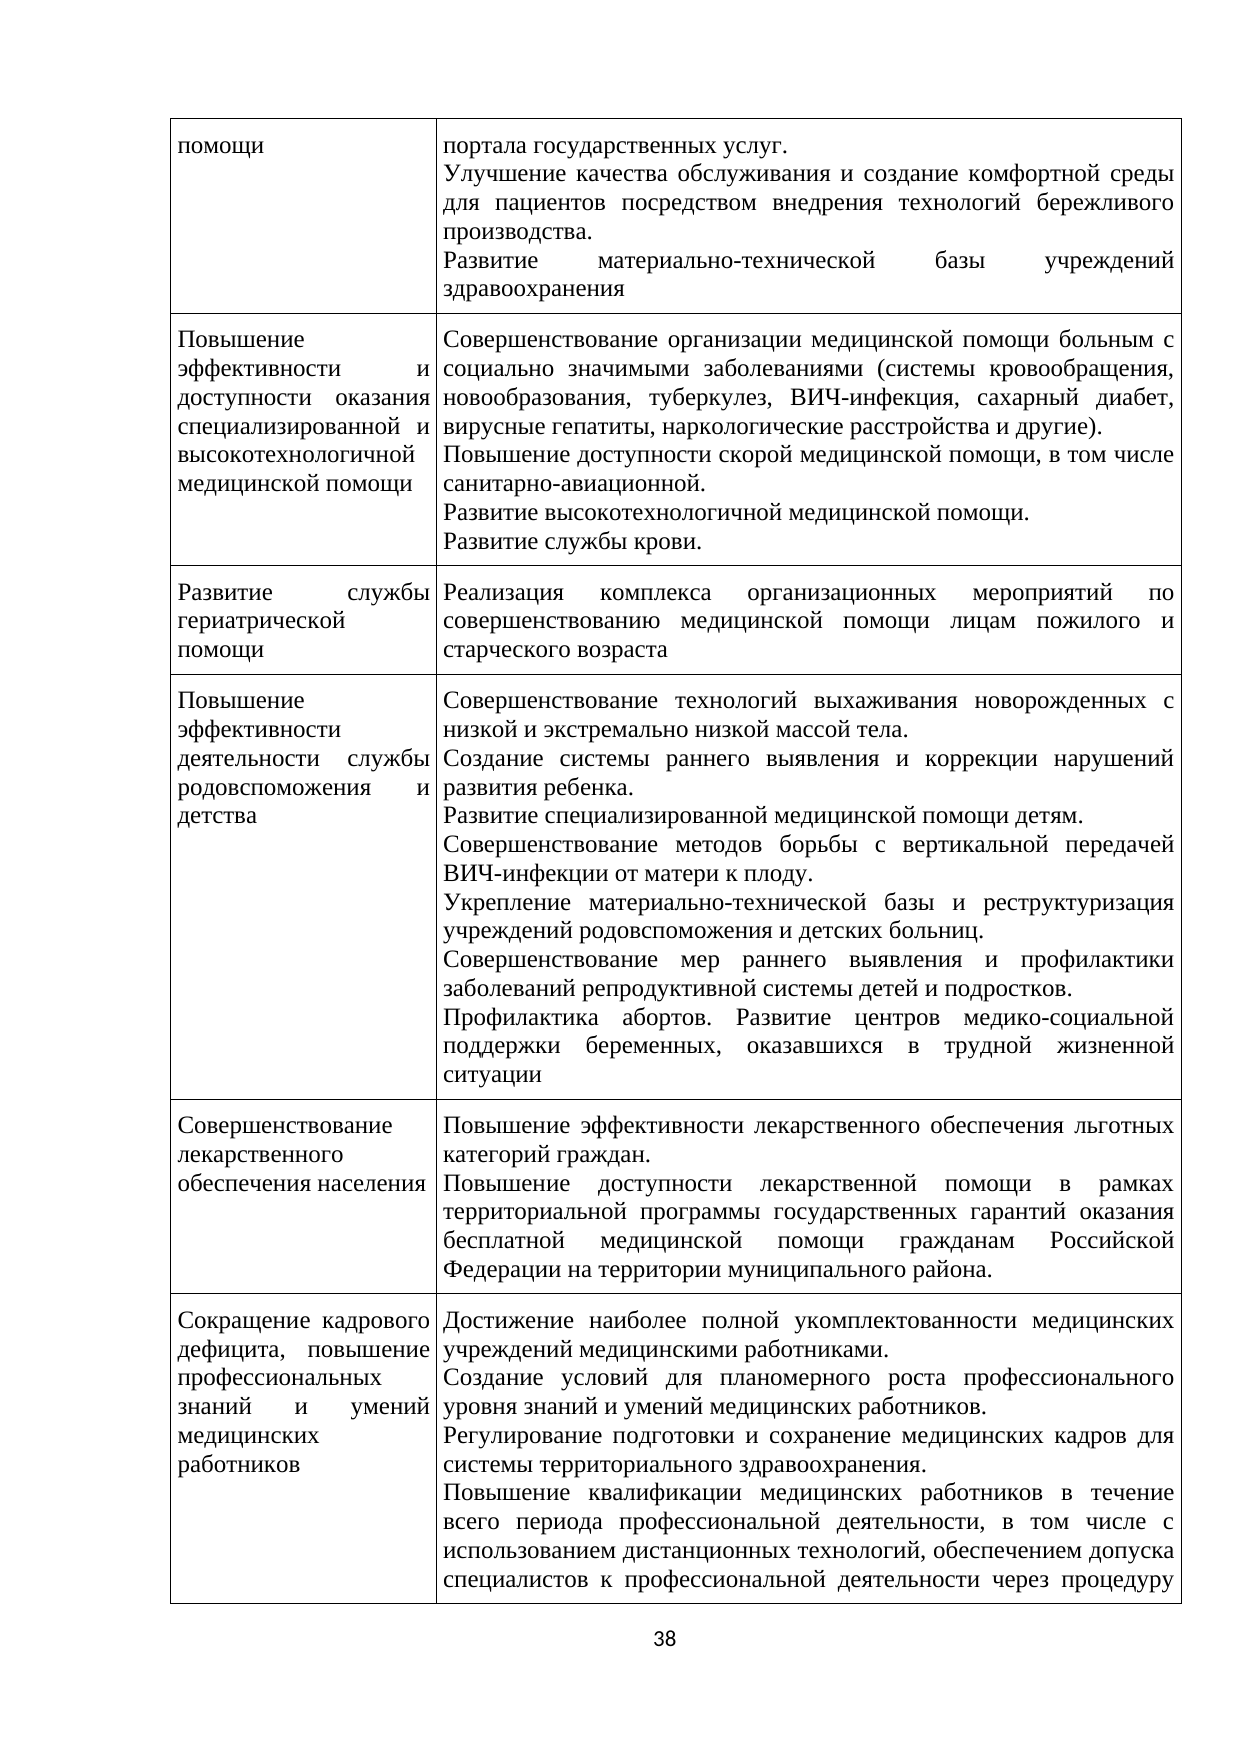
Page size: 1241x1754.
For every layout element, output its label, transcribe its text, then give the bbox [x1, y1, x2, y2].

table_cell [437, 1294, 1181, 1603]
table_cell Повышение эффективности деятельности службы родовспоможения и детства [171, 675, 436, 1098]
table_cell Совершенствование организации медицинской помощи больным с социально значимыми заболеваниями (системы кровообращения, новообразования, туберкулез, ВИЧ-инфекция, сахарный диабет, вирусные гепатиты, наркологические расстройства и другие). Повышение доступности скорой медицинской помощи, в том числе санитарно-авиационной. Развитие высокотехнологичной медицинской помощи. Развитие службы крови. [437, 314, 1181, 565]
table_cell Совершенствование лекарственного обеспечения населения [171, 1100, 436, 1293]
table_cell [171, 119, 436, 313]
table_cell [437, 119, 1181, 313]
table_cell Повышение эффективности и доступности оказания специализированной и высокотехнологичной медицинской помощи [171, 314, 436, 565]
table_cell Повышение эффективности лекарственного обеспечения льготных категорий граждан. Повышение доступности лекарственной помощи в рамках территориальной программы государственных гарантий оказания бесплатной медицинской помощи гражданам Российской Федерации на территории муниципального района. [437, 1100, 1181, 1293]
table_cell Совершенствование технологий выхаживания новорожденных с низкой и экстремально низкой массой тела. Создание системы раннего выявления и коррекции нарушений развития ребенка. Развитие специализированной медицинской помощи детям. Совершенствование методов борьбы с вертикальной передачей ВИЧ-инфекции от матери к плоду. Укрепление материально-технической базы и реструктуризация учреждений родовспоможения и детских больниц. Совершенствование мер раннего выявления и профилактики заболеваний репродуктивной системы детей и подростков. Профилактика абортов. Развитие центров медико-социальной поддержки беременных, оказавшихся в трудной жизненной ситуации [437, 675, 1181, 1098]
table_cell Реализация комплекса организационных мероприятий по совершенствованию медицинской помощи лицам пожилого и старческого возраста [437, 566, 1181, 674]
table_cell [171, 1294, 436, 1603]
table_cell Развитие службы гериатрической помощи [171, 566, 436, 674]
